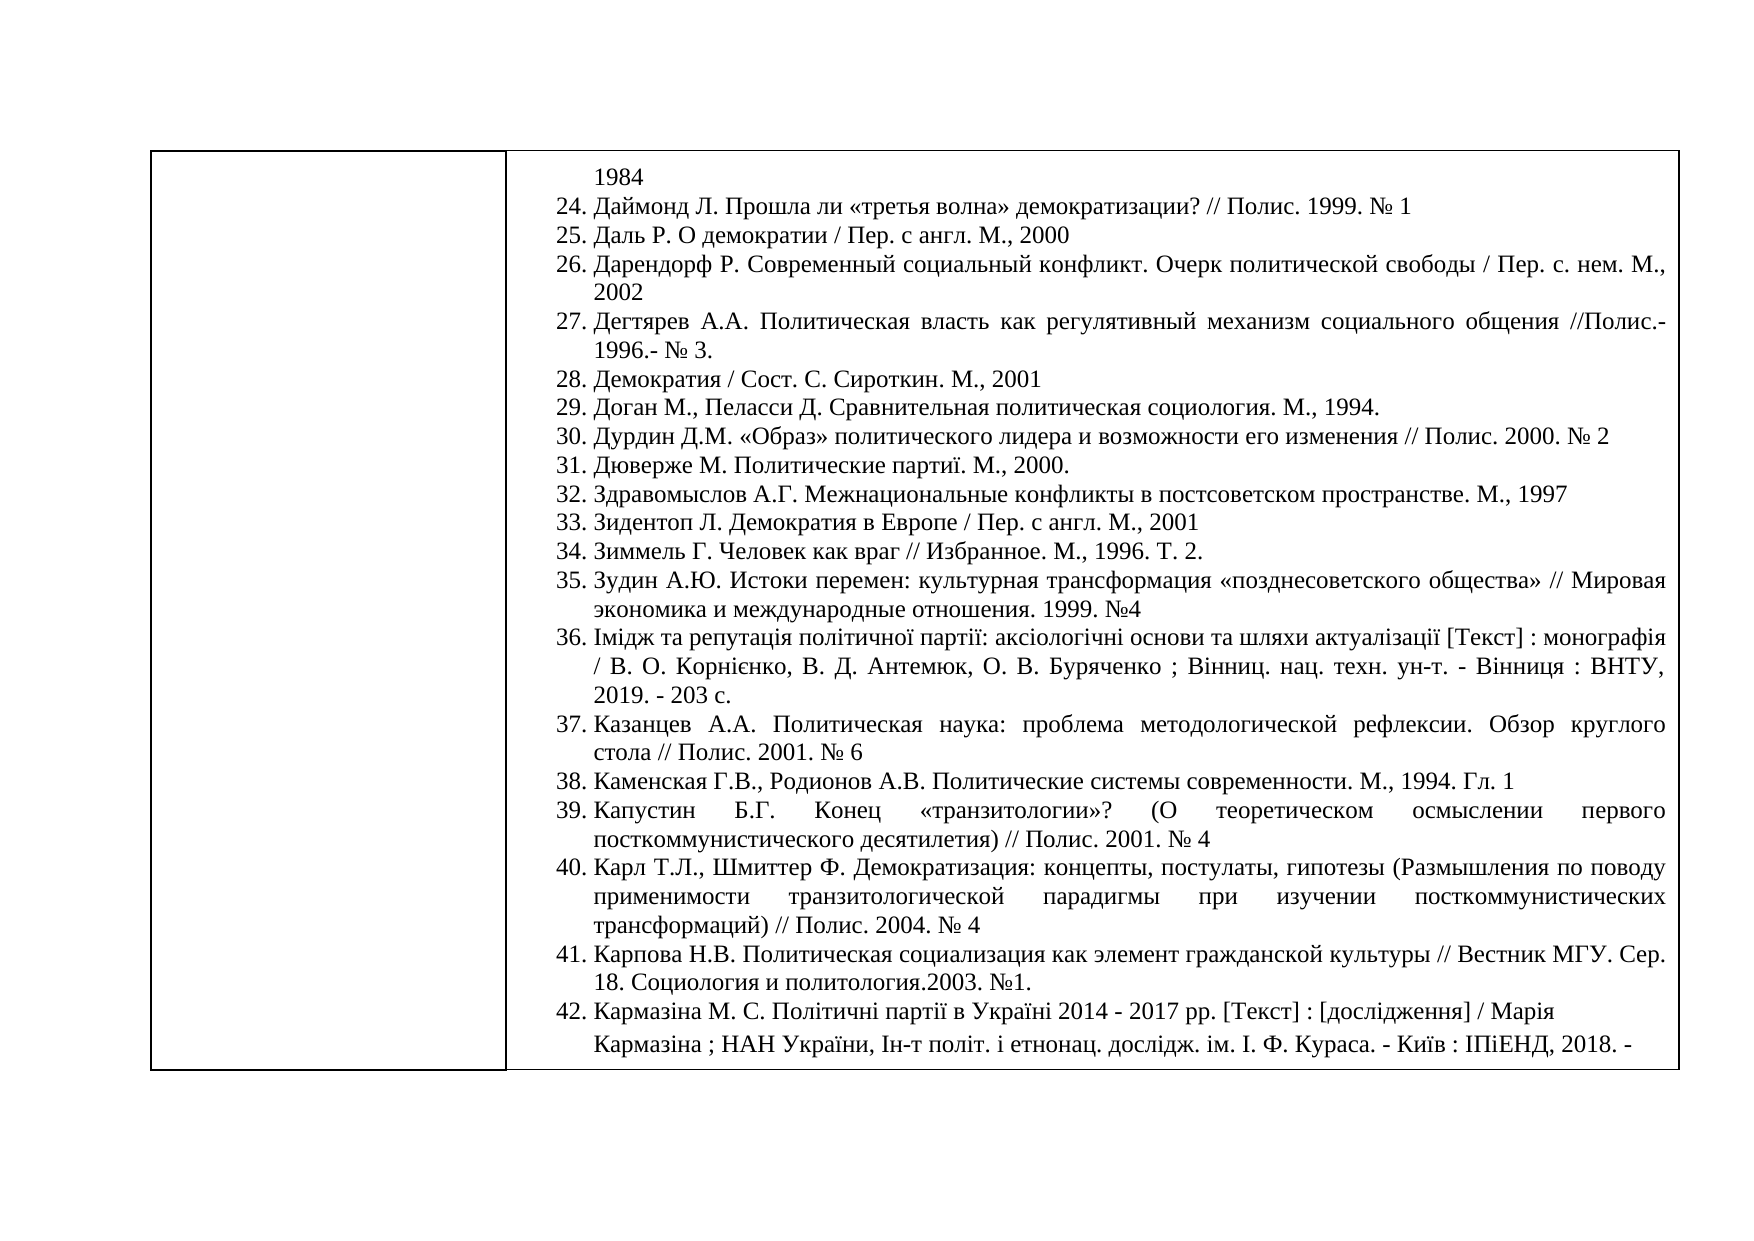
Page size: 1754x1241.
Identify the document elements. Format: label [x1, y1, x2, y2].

table_cell [507, 151, 1678, 1068]
table_cell [152, 152, 505, 1068]
